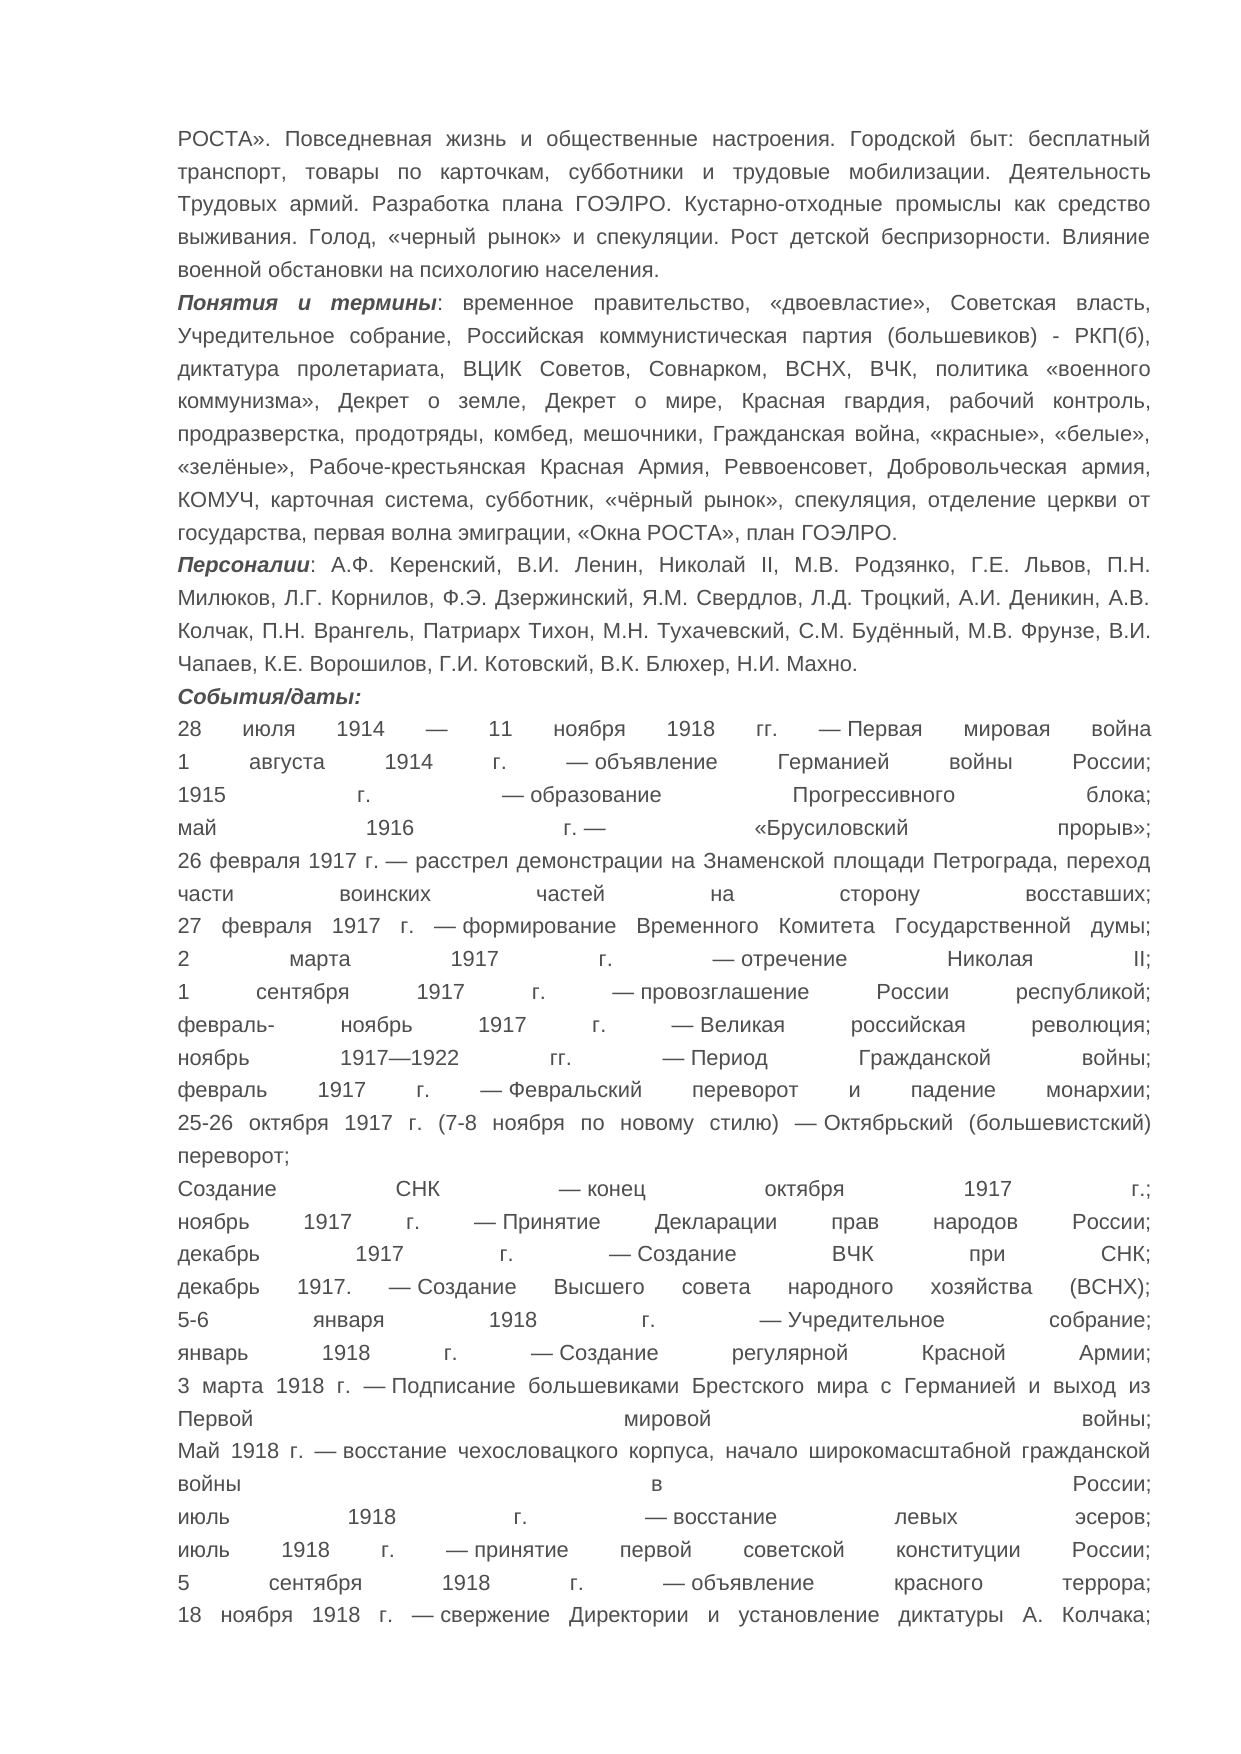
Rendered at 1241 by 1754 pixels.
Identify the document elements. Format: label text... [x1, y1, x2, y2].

text Персоналии: А.Ф. Керенский, В.И. Ленин, Николай II, М.В. Родзянко, Г.Е. Львов, П.Н. Милюков, Л.Г. Корнилов, Ф.Э. Дзержинский, Я.М. Свердлов, Л.Д. Троцкий, А.И. Деникин, А.В. Колчак, П.Н. Врангель, Патриарх Тихон, М.Н. Тухачевский, С.М. Будённый, М.В. Фрунзе, В.И. Чапаев, К.Е. Ворошилов, Г.И. Котовский, В.К. Блюхер, Н.И. Махно. [177, 545, 1152, 676]
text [177, 676, 1152, 1627]
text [177, 118, 1152, 282]
text Понятия и термины: временное правительство, «двоевластие», Советская власть, Учредительное собрание, Российская коммунистическая партия (большевиков) - РКП(б), диктатура пролетариата, ВЦИК Советов, Совнарком, ВСНХ, ВЧК, политика «военного коммунизма», Декрет о земле, Декрет о мире, Красная гвардия, рабочий контроль, продразверстка, продотряды, комбед, мешочники, Гражданская война, «красные», «белые», «зелёные», Рабоче-крестьянская Красная Армия, Реввоенсовет, Добровольческая армия, КОМУЧ, карточная система, субботник, «чёрный рынок», спекуляция, отделение церкви от государства, первая волна эмиграции, «Окна РОСТА», план ГОЭЛРО. [177, 282, 1152, 545]
